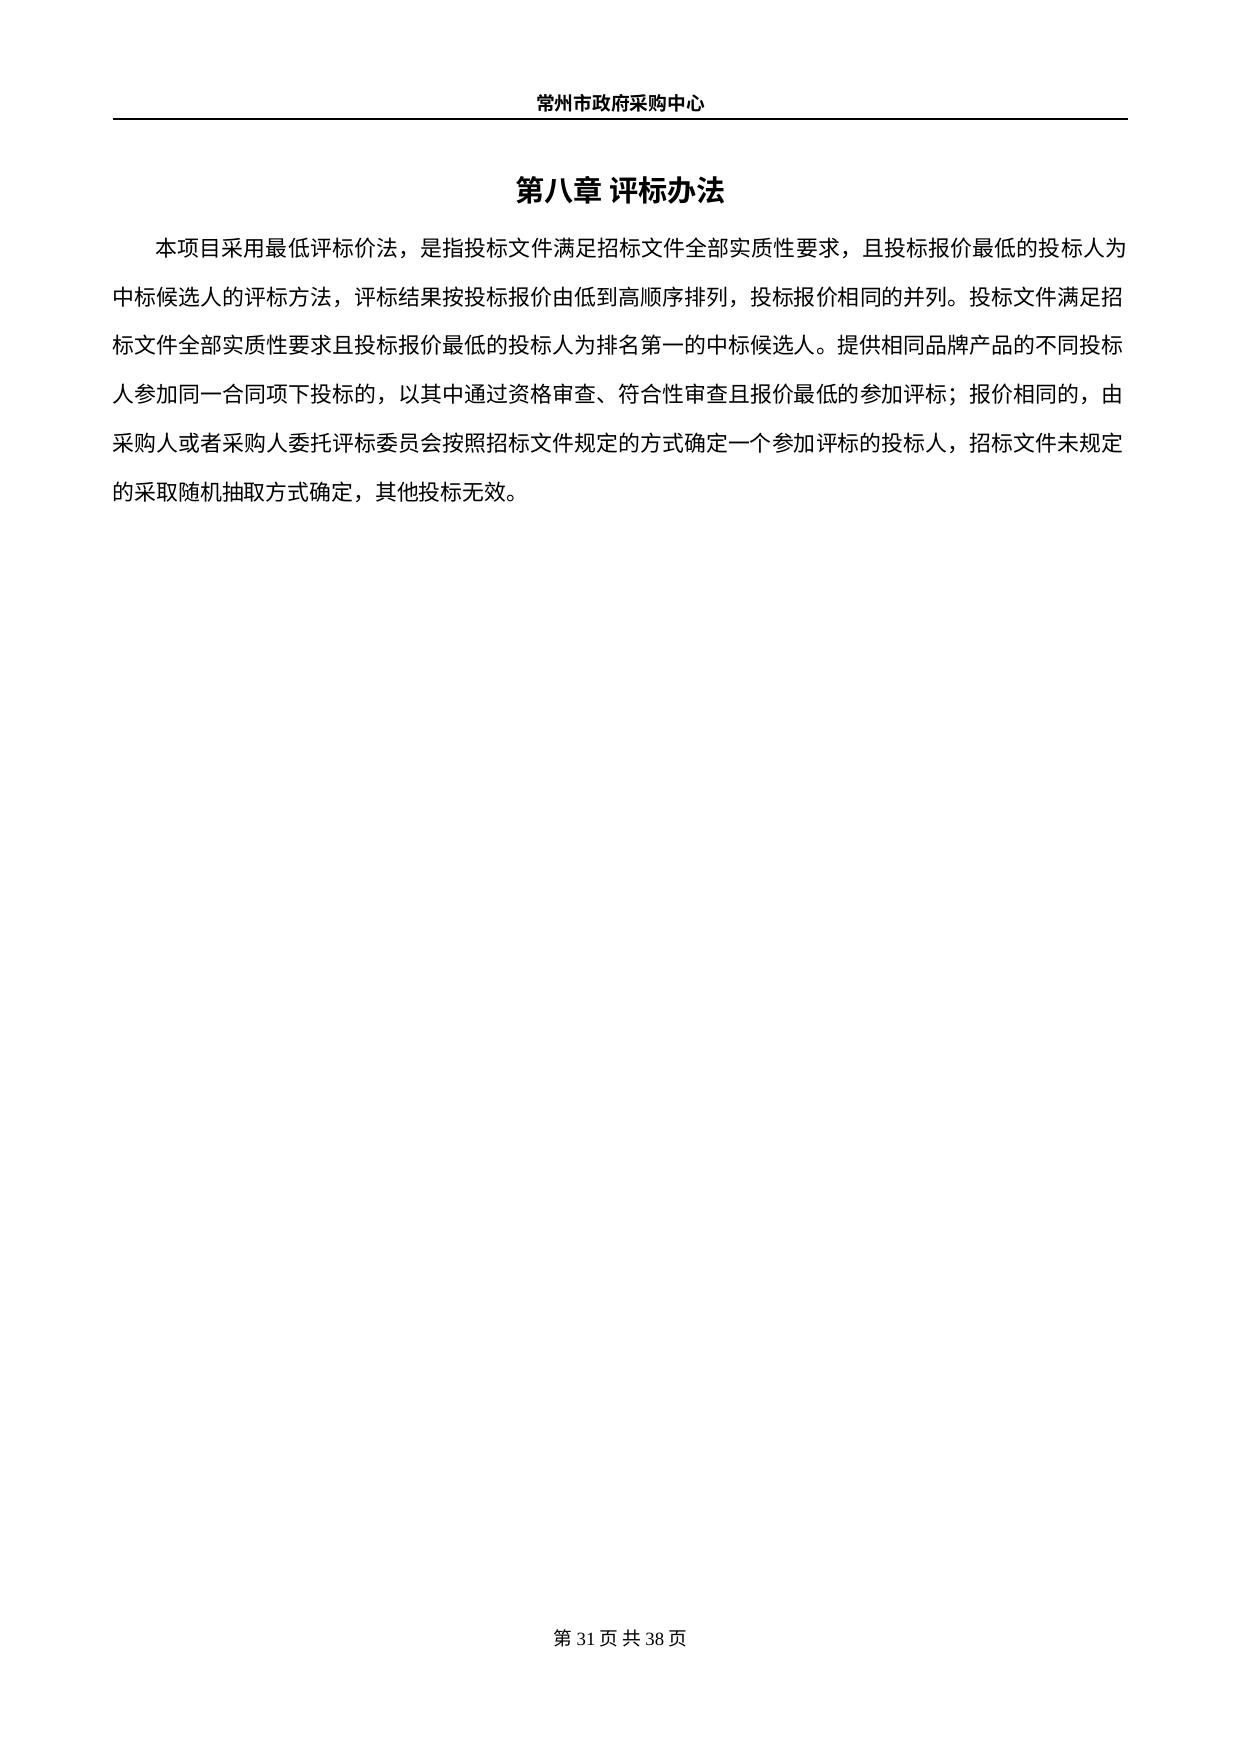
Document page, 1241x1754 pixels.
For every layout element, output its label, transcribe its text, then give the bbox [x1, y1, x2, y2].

text 本项目采用最低评标价法，是指投标文件满足招标文件全部实质性要求，且投标报价最低的投标人为中标候选人的评标方法，评标结果按投标报价由低到高顺序排列，投标报价相同的并列。投标文件满足招标文件全部实质性要求且投标报价最低的投标人为排名第一的中标候选人。提供相同品牌产品的不同投标人参加同一合同项下投标的，以其中通过资格审查、符合性审查且报价最低的参加评标；报价相同的，由采购人或者采购人委托评标委员会按照招标文件规定的方式确定一个参加评标的投标人，招标文件未规定的采取随机抽取方式确定，其他投标无效。 [112, 231, 1128, 507]
subtitle 第八章 评标办法 [112, 167, 1128, 209]
